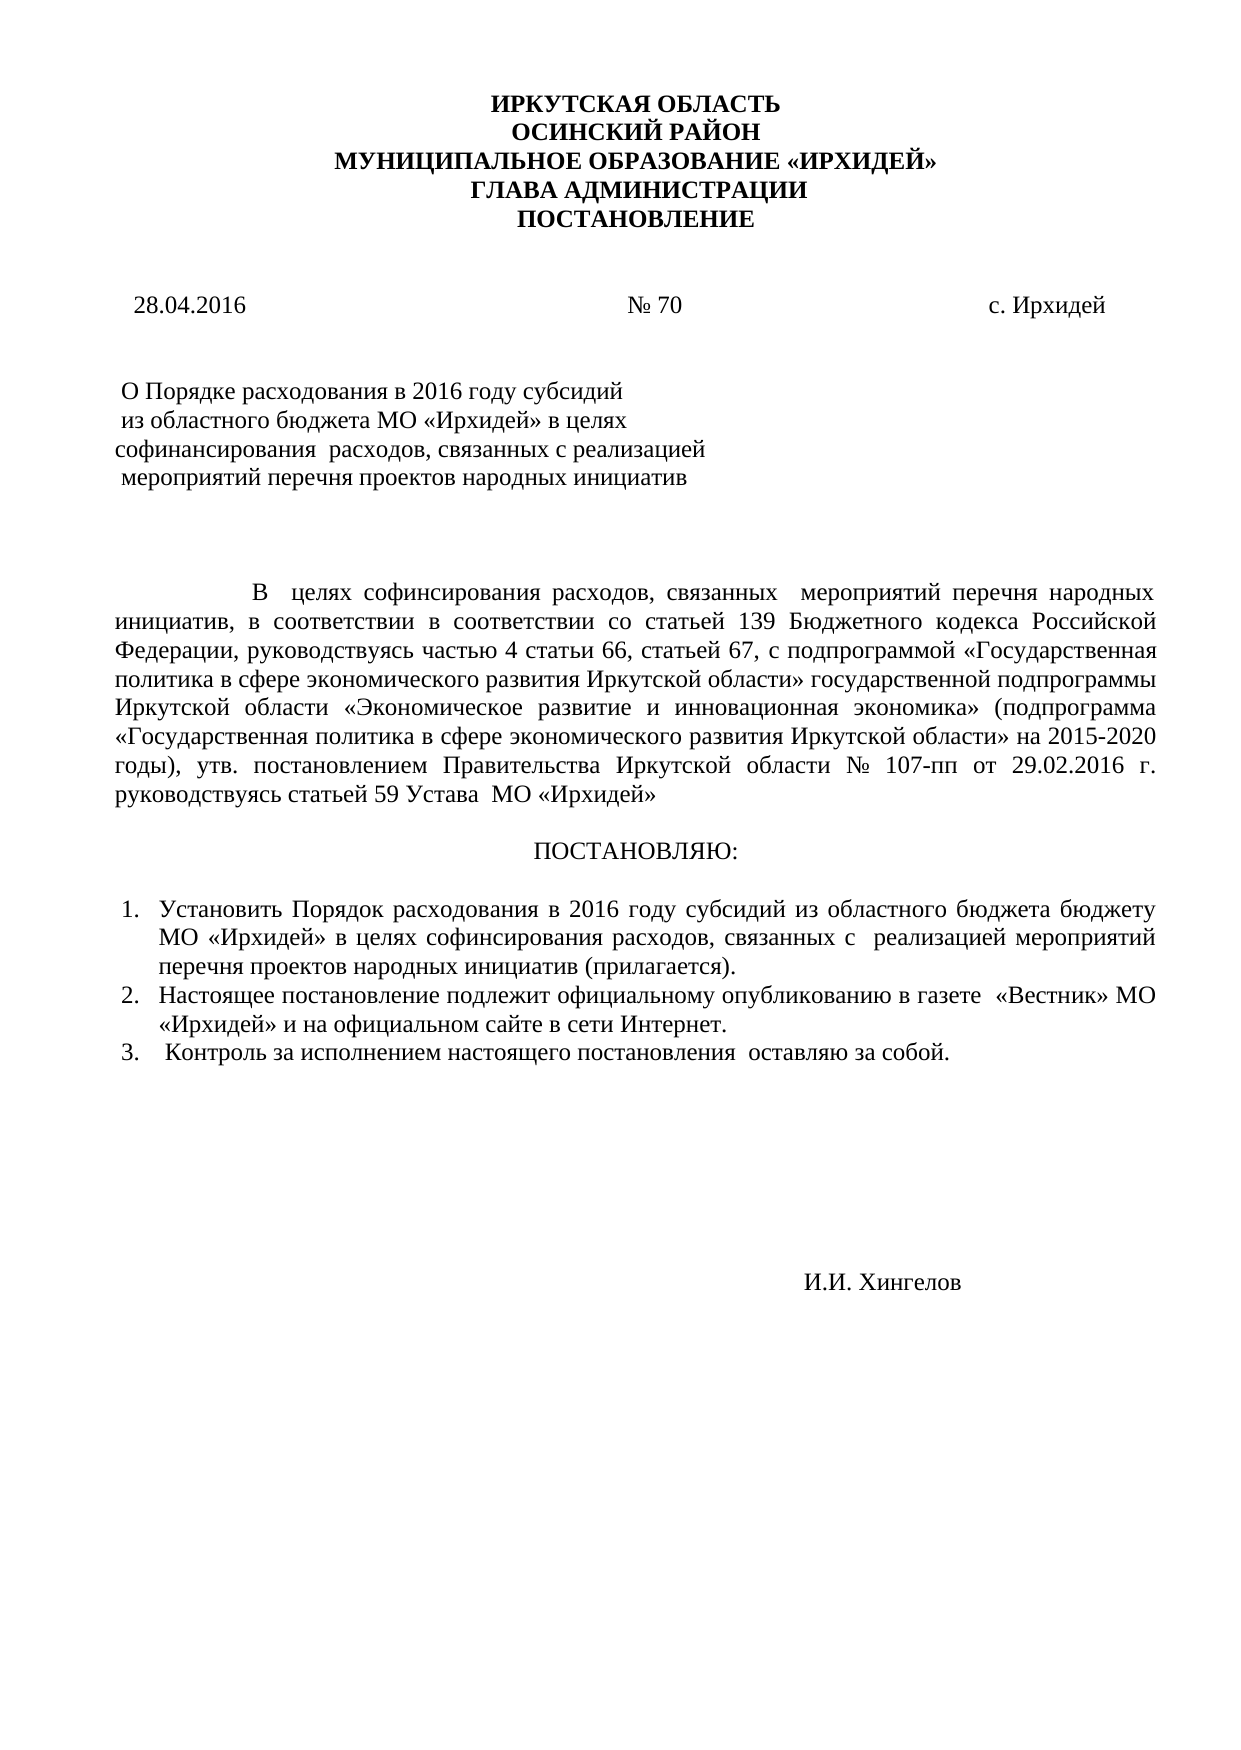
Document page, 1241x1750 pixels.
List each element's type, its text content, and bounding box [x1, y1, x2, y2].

text 28.04.2016 № 70 с. Ирхидей [114, 290, 1157, 319]
list Установить Порядок расходования в 2016 году субсидий из областного бюджета бюджету МО «Ирхидей» в целях софинсирования расходов, связанных с реализацией мероприятий перечня проектов народных инициатив (прилагается). [121, 894, 1157, 980]
text из областного бюджета МО «Ирхидей» в целях [114, 405, 1157, 434]
list Настоящее постановление подлежит официальному опубликованию в газете «Вестник» МО «Ирхидей» и на официальном сайте в сети Интернет. [121, 980, 1157, 1037]
text ГЛАВА АДМИНИСТРАЦИИ [114, 175, 1157, 204]
text ОСИНСКИЙ РАЙОН [114, 117, 1157, 146]
text МУНИЦИПАЛЬНОЕ ОБРАЗОВАНИЕ «ИРХИДЕЙ» [114, 146, 1157, 175]
text софинансирования расходов, связанных с реализацией [114, 434, 1157, 462]
list Контроль за исполнением настоящего постановления оставляю за собой. [121, 1037, 1157, 1066]
text О Порядке расходования в 2016 году субсидий [114, 376, 1157, 405]
text ПОСТАНОВЛЕНИЕ [114, 204, 1157, 232]
text ПОСТАНОВЛЯЮ: [114, 836, 1157, 865]
text И.И. Хингелов [114, 1267, 1157, 1296]
text ИРКУТСКАЯ ОБЛАСТЬ [114, 89, 1157, 117]
text мероприятий перечня проектов народных инициатив [114, 462, 1157, 491]
text В целях софинсирования расходов, связанных мероприятий перечня народных инициатив, в соответствии в соответствии со статьей 139 Бюджетного кодекса Российской Федерации, руководствуясь частью 4 статьи 66, статьей 67, с подпрограммой «Государственная политика в сфере экономического развития Иркутской области» государственной подпрограммы Иркутской области «Экономическое развитие и инновационная экономика» (подпрограмма «Государственная политика в сфере экономического развития Иркутской области» на 2015-2020 годы), утв. постановлением Правительства Иркутской области № 107-пп от 29.02.2016 г. руководствуясь статьей 59 Устава МО «Ирхидей» [114, 577, 1157, 807]
